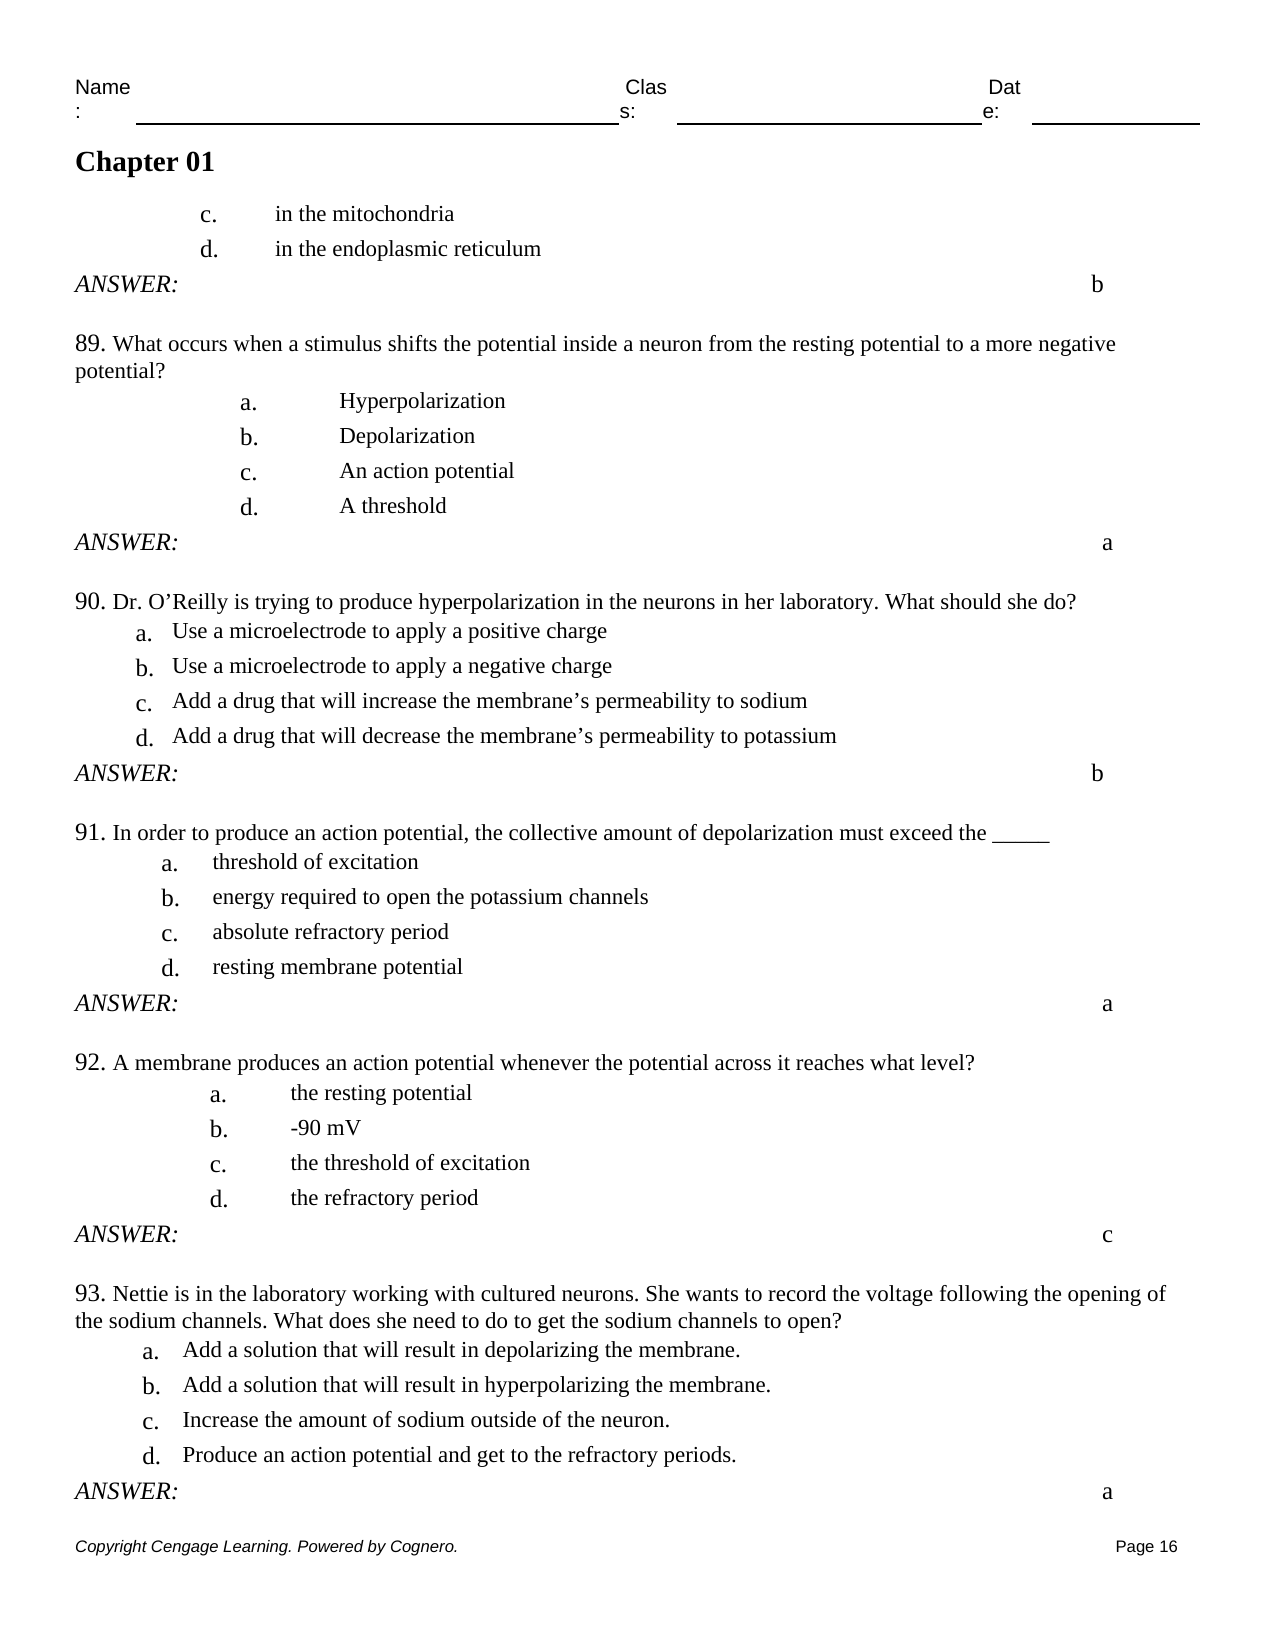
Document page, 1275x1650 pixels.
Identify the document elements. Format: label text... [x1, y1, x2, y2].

table_header 89. What occurs when a stimulus shifts the potential inside a neuron from the resting potential to a more negative potential? [75, 329, 1200, 559]
table_header 93. Nettie is in the laboratory working with cultured neurons. She wants to record the voltage following the opening of the sodium channels. What does she need to do to get the sodium channels to open? [75, 1278, 1200, 1508]
table_header 91. In order to produce an action potential, the collective amount of depolarization must exceed the _____ [75, 817, 1200, 1020]
table_header 90. Dr. O’Reilly is trying to produce hyperpolarization in the neurons in her laboratory. What should she do? [75, 586, 1200, 789]
table_header 92. A membrane produces an action potential whenever the potential across it reaches what level? [75, 1048, 1200, 1251]
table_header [75, 196, 1200, 302]
